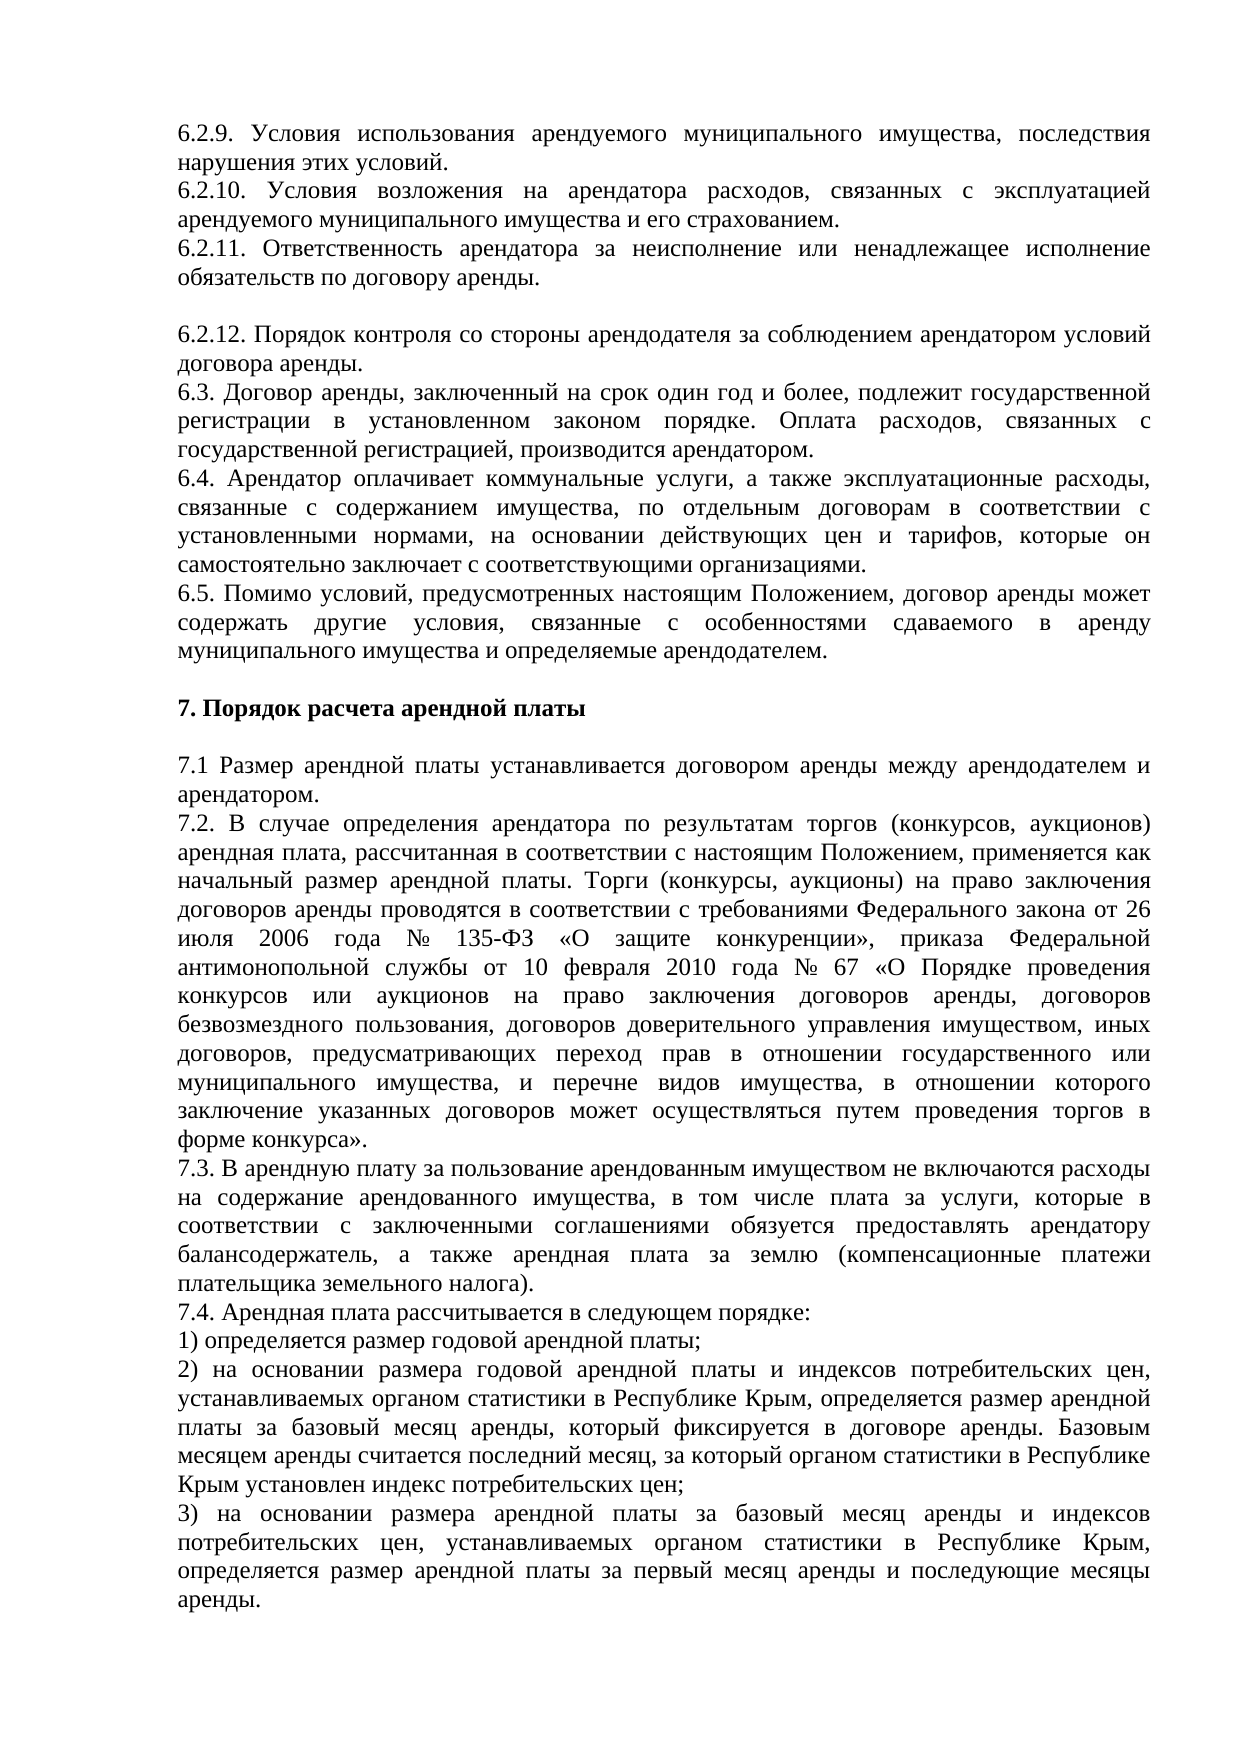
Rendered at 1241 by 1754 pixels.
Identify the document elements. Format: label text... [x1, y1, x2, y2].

text 7. Порядок расчета арендной платы [177, 693, 1152, 722]
text 6.2.11. Ответственность арендатора за неисполнение или ненадлежащее исполнение обязательств по договору аренды. [177, 233, 1152, 291]
text 6.5. Помимо условий, предусмотренных настоящим Положением, договор аренды может содержать другие условия, связанные с особенностями сдаваемого в аренду муниципального имущества и определяемые арендодателем. [177, 578, 1152, 664]
text 3) на основании размера арендной платы за базовый месяц аренды и индексов потребительских цен, устанавливаемых органом статистики в Республике Крым, определяется размер арендной платы за первый месяц аренды и последующие месяцы аренды. [177, 1498, 1152, 1613]
text 6.2.9. Условия использования арендуемого муниципального имущества, последствия нарушения этих условий. [177, 118, 1152, 176]
text 6.3. Договор аренды, заключенный на срок один год и более, подлежит государственной регистрации в установленном законом порядке. Оплата расходов, связанных с государственной регистрацией, производится арендатором. [177, 377, 1152, 463]
text 2) на основании размера годовой арендной платы и индексов потребительских цен, устанавливаемых органом статистики в Республике Крым, определяется размер арендной платы за базовый месяц аренды, который фиксируется в договоре аренды. Базовым месяцем аренды считается последний месяц, за который органом статистики в Республике Крым установлен индекс потребительских цен; [177, 1354, 1152, 1498]
text 7.2. В случае определения арендатора по результатам торгов (конкурсов, аукционов) арендная плата, рассчитанная в соответствии с настоящим Положением, применяется как начальный размер арендной платы. Торги (конкурсы, аукционы) на право заключения договоров аренды проводятся в соответствии с требованиями Федерального закона от 26 июля 2006 года № 135-ФЗ «О защите конкуренции», приказа Федеральной антимонопольной службы от 10 февраля 2010 года № 67 «О Порядке проведения конкурсов или аукционов на право заключения договоров аренды, договоров безвозмездного пользования, договоров доверительного управления имуществом, иных договоров, предусматривающих переход прав в отношении государственного или муниципального имущества, и перечне видов имущества, в отношении которого заключение указанных договоров может осуществляться путем проведения торгов в форме конкурса». [177, 808, 1152, 1153]
text 7.3. В арендную плату за пользование арендованным имуществом не включаются расходы на содержание арендованного имущества, в том числе плата за услуги, которые в соответствии с заключенными соглашениями обязуется предоставлять арендатору балансодержатель, а также арендная плата за землю (компенсационные платежи плательщика земельного налога). [177, 1153, 1152, 1297]
text 6.2.10. Условия возложения на арендатора расходов, связанных с эксплуатацией арендуемого муниципального имущества и его страхованием. [177, 176, 1152, 233]
text 6.4. Арендатор оплачивает коммунальные услуги, а также эксплуатационные расходы, связанные с содержанием имущества, по отдельным договорам в соответствии с установленными нормами, на основании действующих цен и тарифов, которые он самостоятельно заключает с соответствующими организациями. [177, 463, 1152, 578]
text 6.2.12. Порядок контроля со стороны арендодателя за соблюдением арендатором условий договора аренды. [177, 319, 1152, 377]
text 1) определяется размер годовой арендной платы; [177, 1326, 1152, 1354]
text 7.4. Арендная плата рассчитывается в следующем порядке: [177, 1297, 1152, 1326]
text 7.1 Размер арендной платы устанавливается договором аренды между арендодателем и арендатором. [177, 751, 1152, 808]
